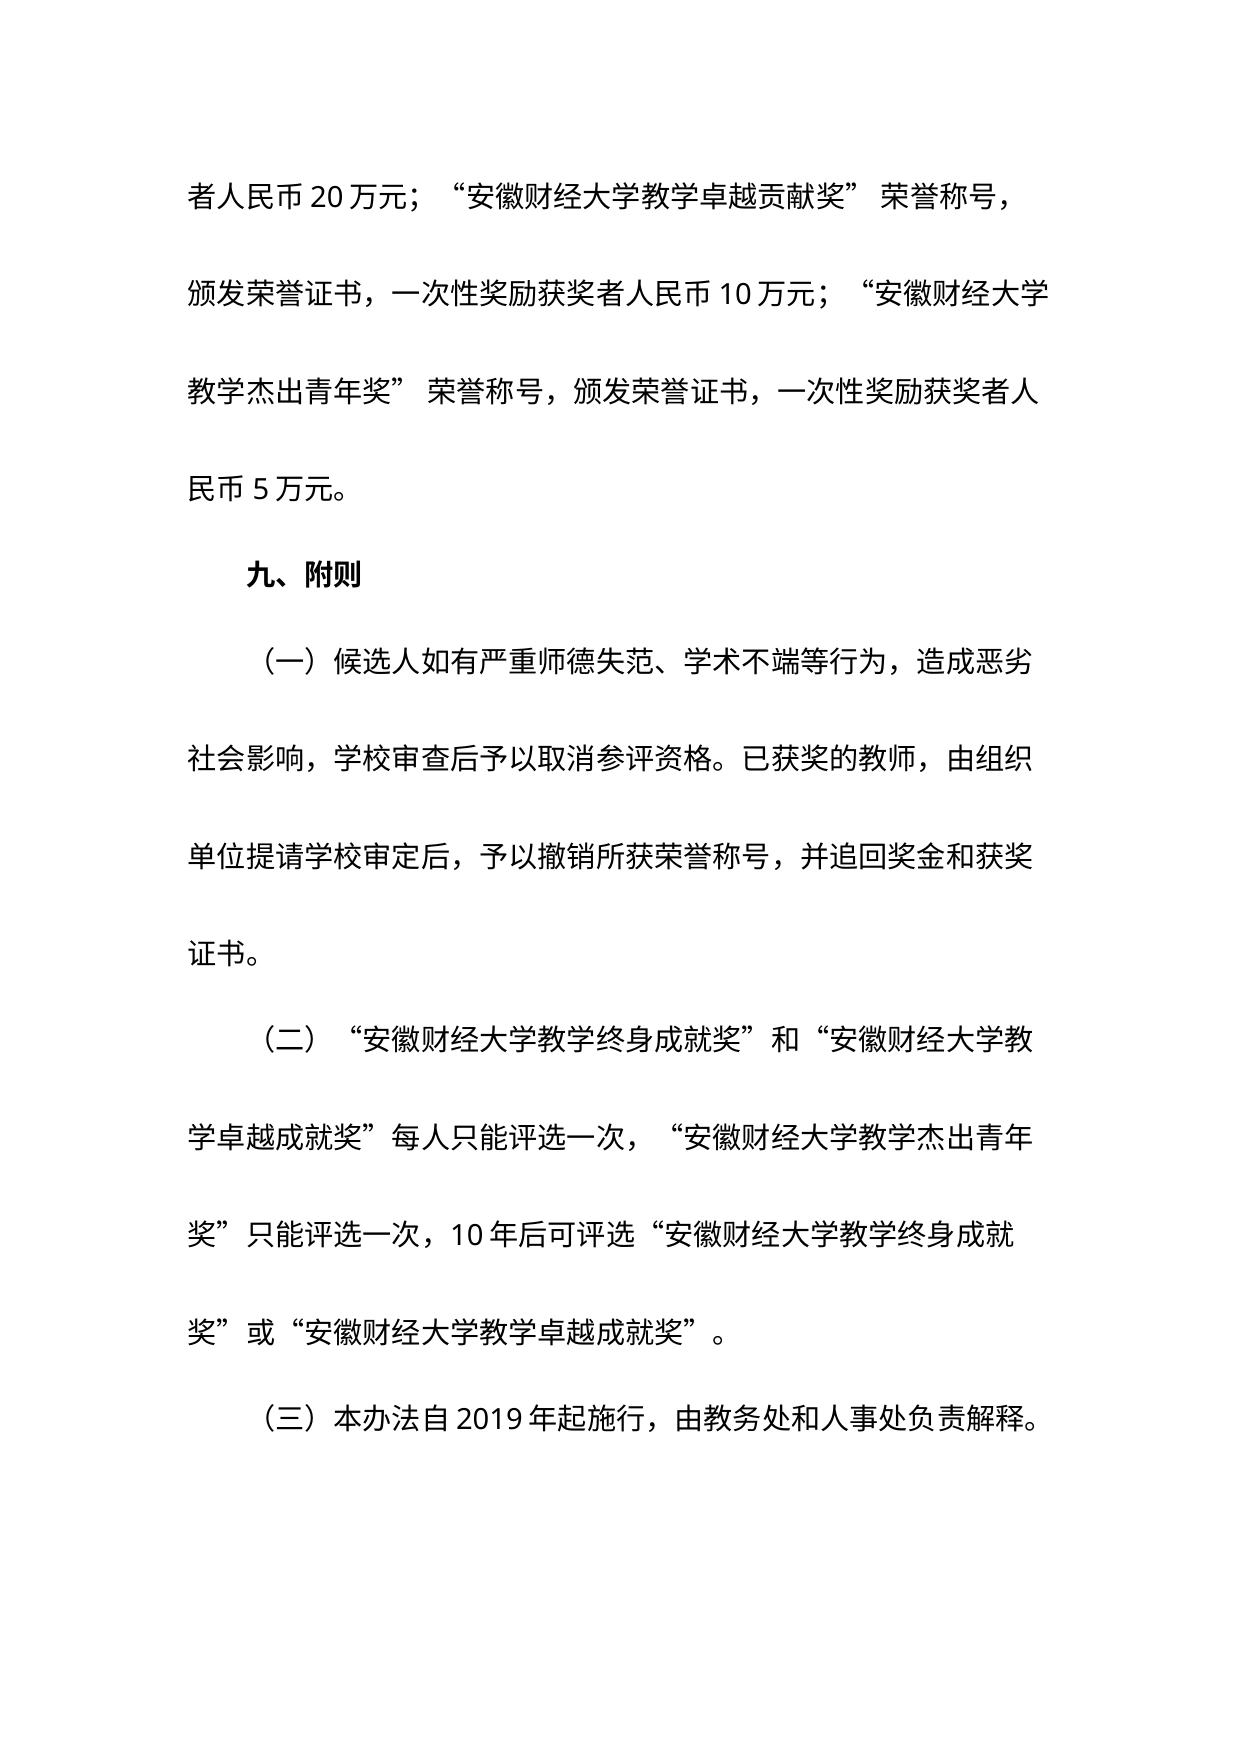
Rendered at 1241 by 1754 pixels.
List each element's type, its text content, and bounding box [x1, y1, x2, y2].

text （二）“安徽财经大学教学终身成就奖”和“安徽财经大学教学卓越成就奖”每人只能评选一次，“安徽财经大学教学杰出青年奖”只能评选一次，10年后可评选“安徽财经大学教学终身成就奖”或“安徽财经大学教学卓越成就奖”。 [187, 1005, 1053, 1363]
text 九、附则 [187, 541, 1053, 606]
text （三）本办法自2019年起施行，由教务处和人事处负责解释。 [187, 1384, 1053, 1449]
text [187, 162, 1053, 519]
text （一）候选人如有严重师德失范、学术不端等行为，造成恶劣社会影响，学校审查后予以取消参评资格。已获奖的教师，由组织单位提请学校审定后，予以撤销所获荣誉称号，并追回奖金和获奖证书。 [187, 627, 1053, 984]
